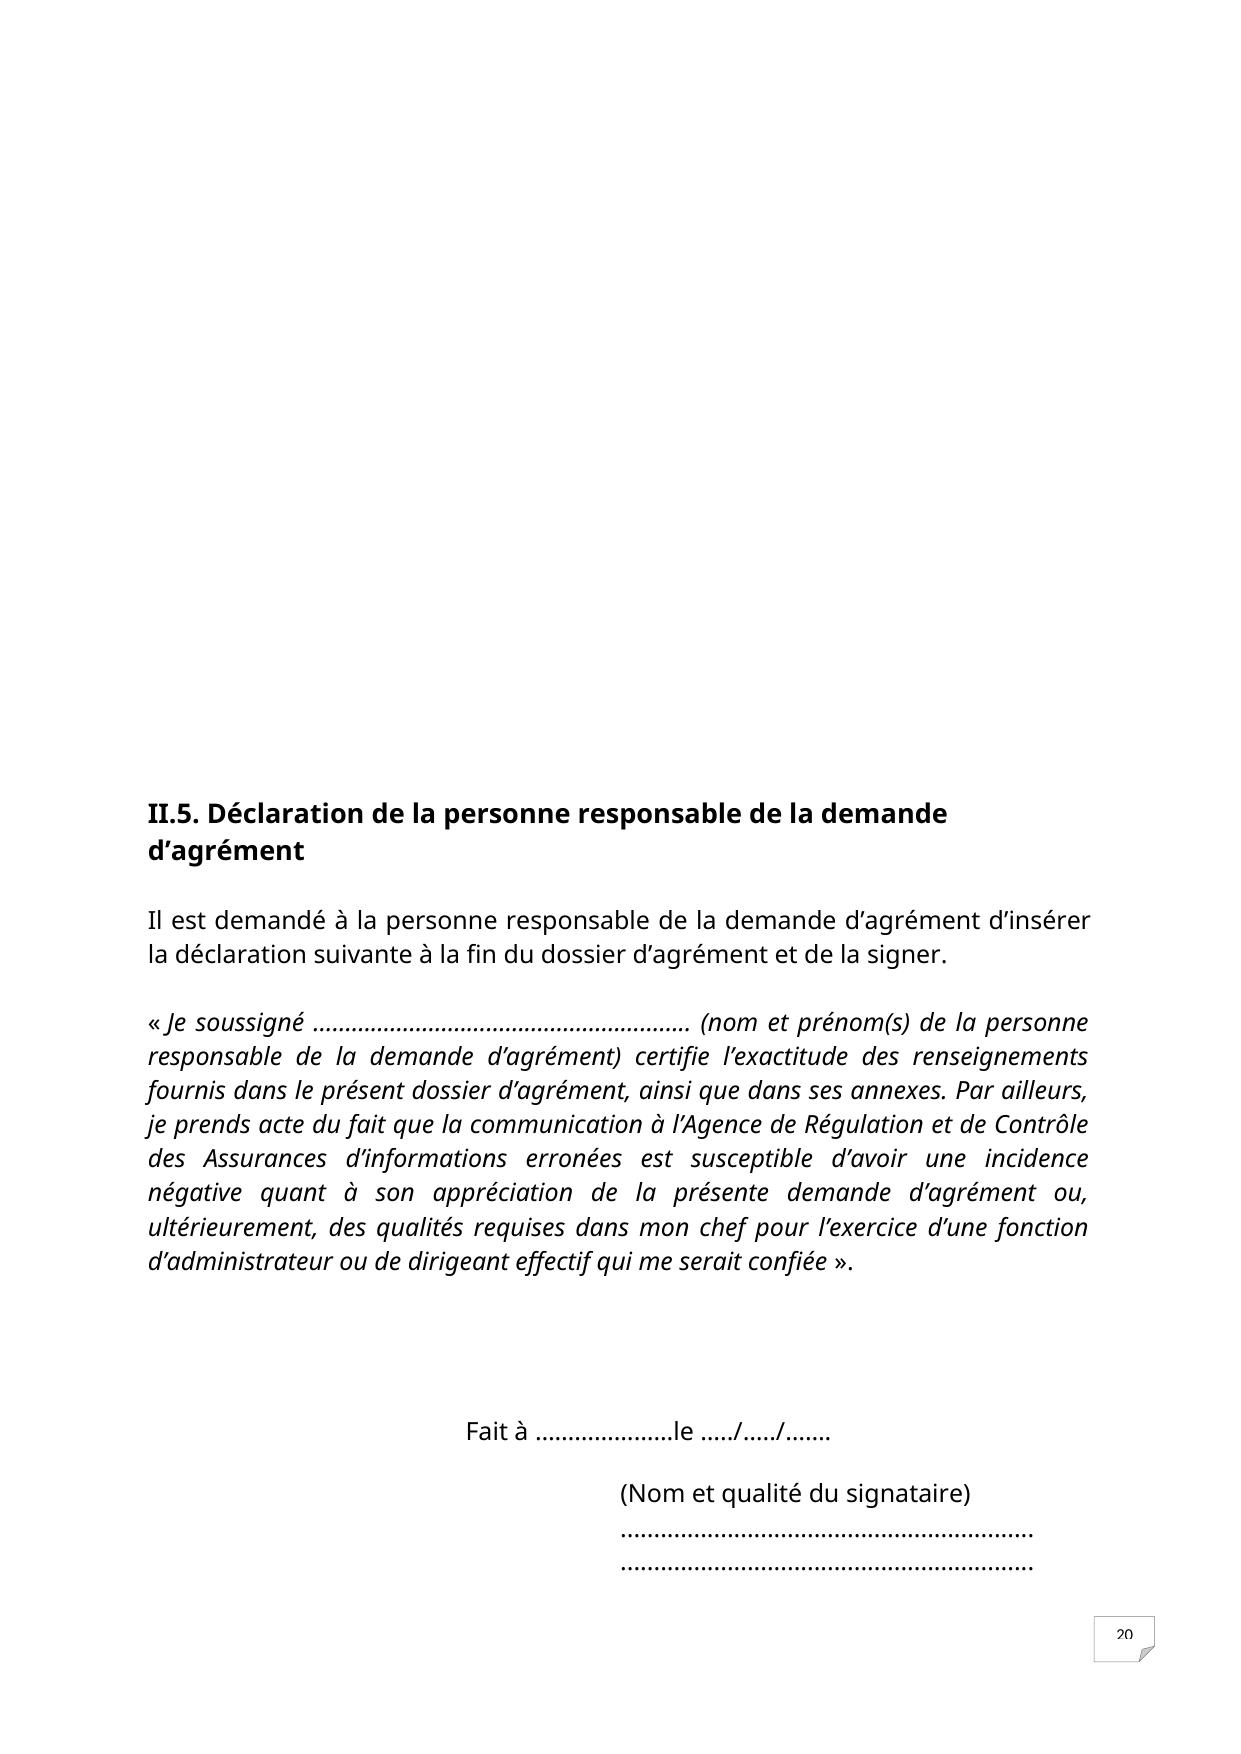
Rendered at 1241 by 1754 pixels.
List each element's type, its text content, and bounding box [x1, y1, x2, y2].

text Fait à …………………le …../…../……. [148, 1413, 1093, 1448]
text (Nom et qualité du signataire) [148, 1476, 1093, 1510]
subtitle II.5. Déclaration de la personne responsable de la demande d’agrément [148, 795, 1093, 868]
text « Je soussigné ………………………………………………….. (nom et prénom(s) de la personne responsable de la demande d’agrément) certifie l’exactitude des renseignements fournis dans le présent dossier d’agrément, ainsi que dans ses annexes. Par ailleurs, je prends acte du fait que la communication à l’Agence de Régulation et de Contrôle des Assurances d’informations erronées est susceptible d’avoir une incidence négative quant à son appréciation de la présente demande d’agrément ou, ultérieurement, des qualités requises dans mon chef pour l’exercice d’une fonction d’administrateur ou de dirigeant effectif qui me serait confiée ». [148, 1005, 1093, 1277]
text Il est demandé à la personne responsable de la demande d’agrément d’insérer la déclaration suivante à la fin du dossier d’agrément et de la signer. [148, 903, 1093, 971]
